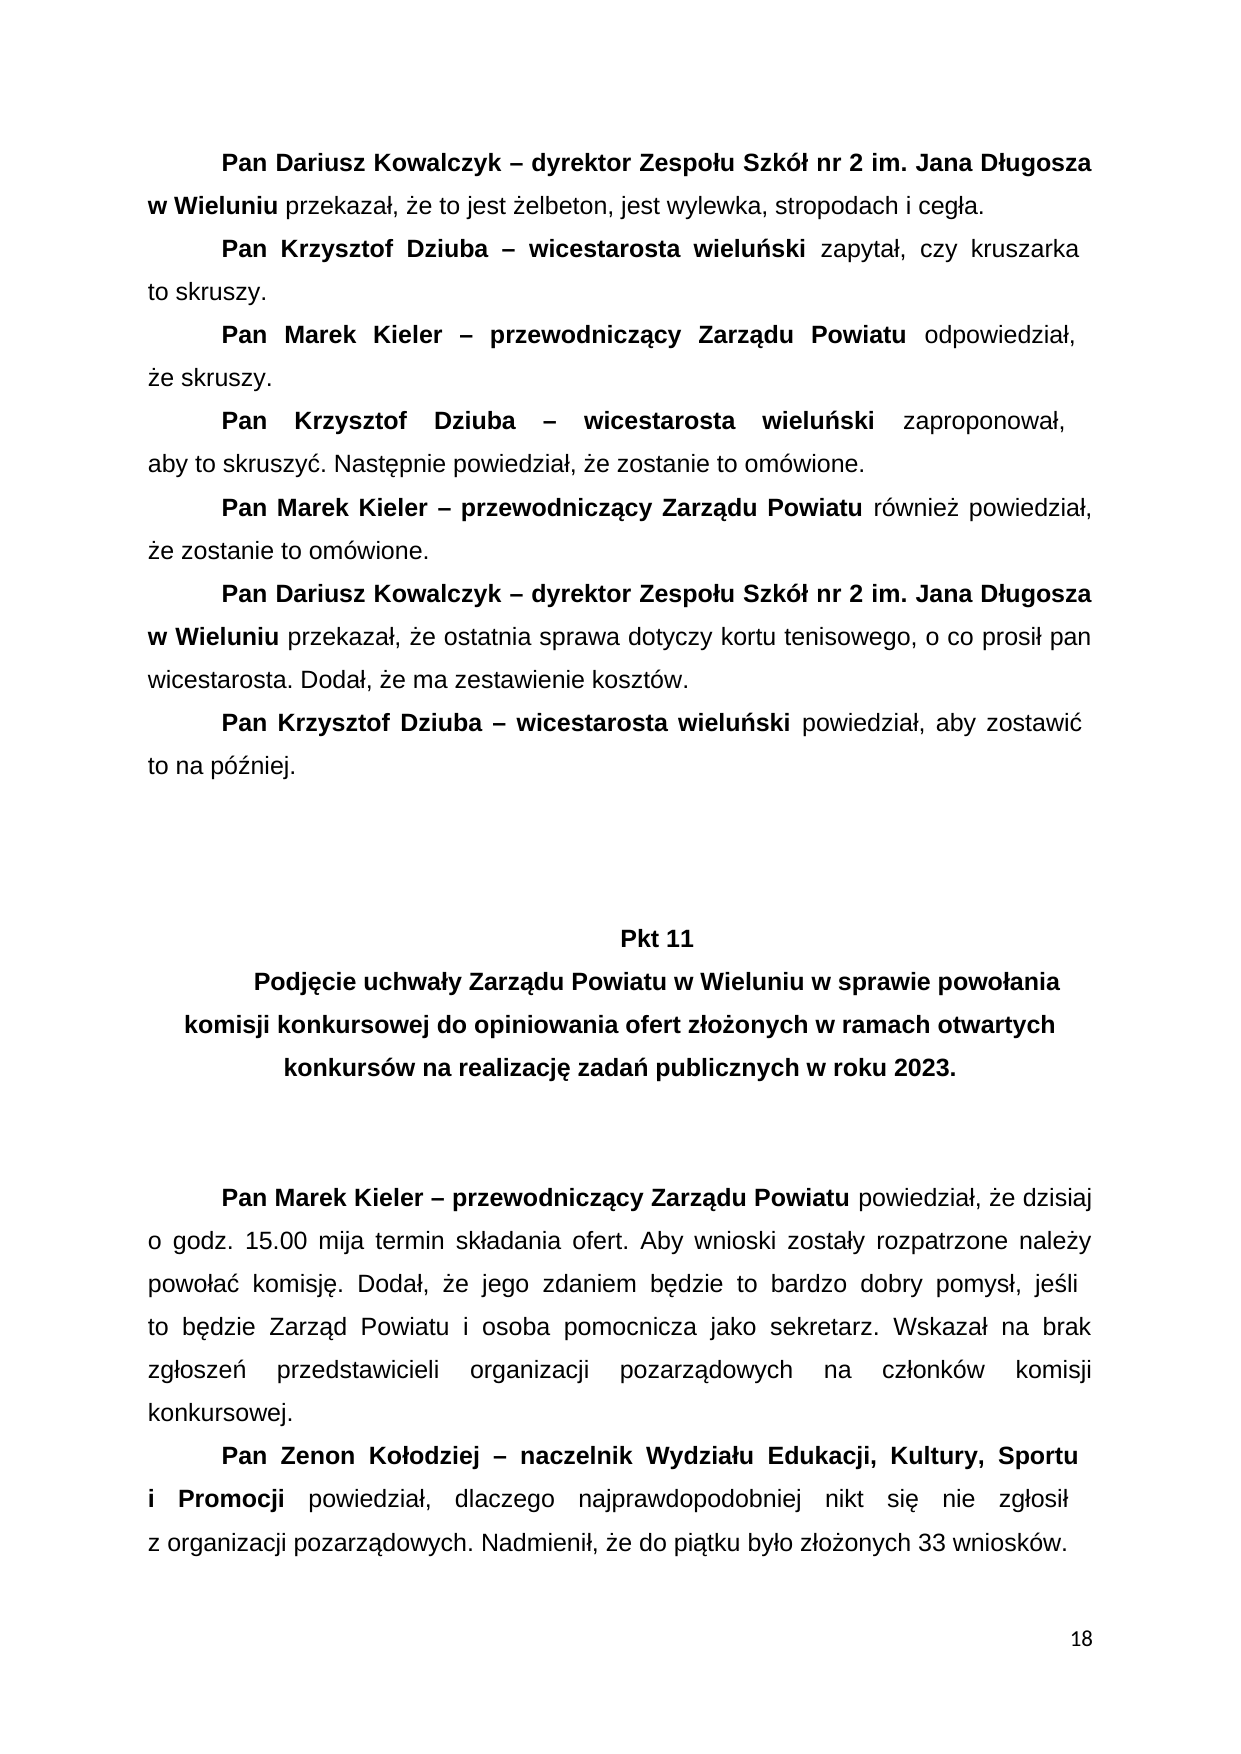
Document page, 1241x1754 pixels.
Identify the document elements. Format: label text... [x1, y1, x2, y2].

text Pan Dariusz Kowalczyk – dyrektor Zespołu Szkół nr 2 im. Jana Długosza w Wieluniu przekazał, że ostatnia sprawa dotyczy kortu tenisowego, o co prosił pan wicestarosta. Dodał, że ma zestawienie kosztów. [148, 579, 1093, 694]
text Pkt 11 [148, 924, 1093, 953]
text Pan Zenon Kołodziej – naczelnik Wydziału Edukacji, Kultury, Sportu i Promocji powiedział, dlaczego najprawdopodobniej nikt się nie zgłosił z organizacji pozarządowych. Nadmienił, że do piątku było złożonych 33 wniosków. [148, 1441, 1093, 1556]
text Podjęcie uchwały Zarządu Powiatu w Wieluniu w sprawie powołania komisji konkursowej do opiniowania ofert złożonych w ramach otwartych konkursów na realizację zadań publicznych w roku 2023. [148, 967, 1093, 1082]
text Pan Krzysztof Dziuba – wicestarosta wieluński zaproponował, aby to skruszyć. Następnie powiedział, że zostanie to omówione. [148, 406, 1093, 478]
text Pan Marek Kieler – przewodniczący Zarządu Powiatu również powiedział, że zostanie to omówione. [148, 493, 1093, 564]
text Pan Marek Kieler – przewodniczący Zarządu Powiatu odpowiedział, że skruszy. [148, 320, 1093, 392]
text Pan Marek Kieler – przewodniczący Zarządu Powiatu powiedział, że dzisiaj o godz. 15.00 mija termin składania ofert. Aby wnioski zostały rozpatrzone należy powołać komisję. Dodał, że jego zdaniem będzie to bardzo dobry pomysł, jeśli to będzie Zarząd Powiatu i osoba pomocnicza jako sekretarz. Wskazał na brak zgłoszeń przedstawicieli organizacji pozarządowych na członków komisji konkursowej. [148, 1183, 1093, 1427]
text Pan Krzysztof Dziuba – wicestarosta wieluński powiedział, aby zostawić to na później. [148, 708, 1093, 780]
text Pan Krzysztof Dziuba – wicestarosta wieluński zapytał, czy kruszarka to skruszy. [148, 234, 1093, 306]
text Pan Dariusz Kowalczyk – dyrektor Zespołu Szkół nr 2 im. Jana Długosza w Wieluniu przekazał, że to jest żelbeton, jest wylewka, stropodach i cegła. [148, 148, 1093, 219]
